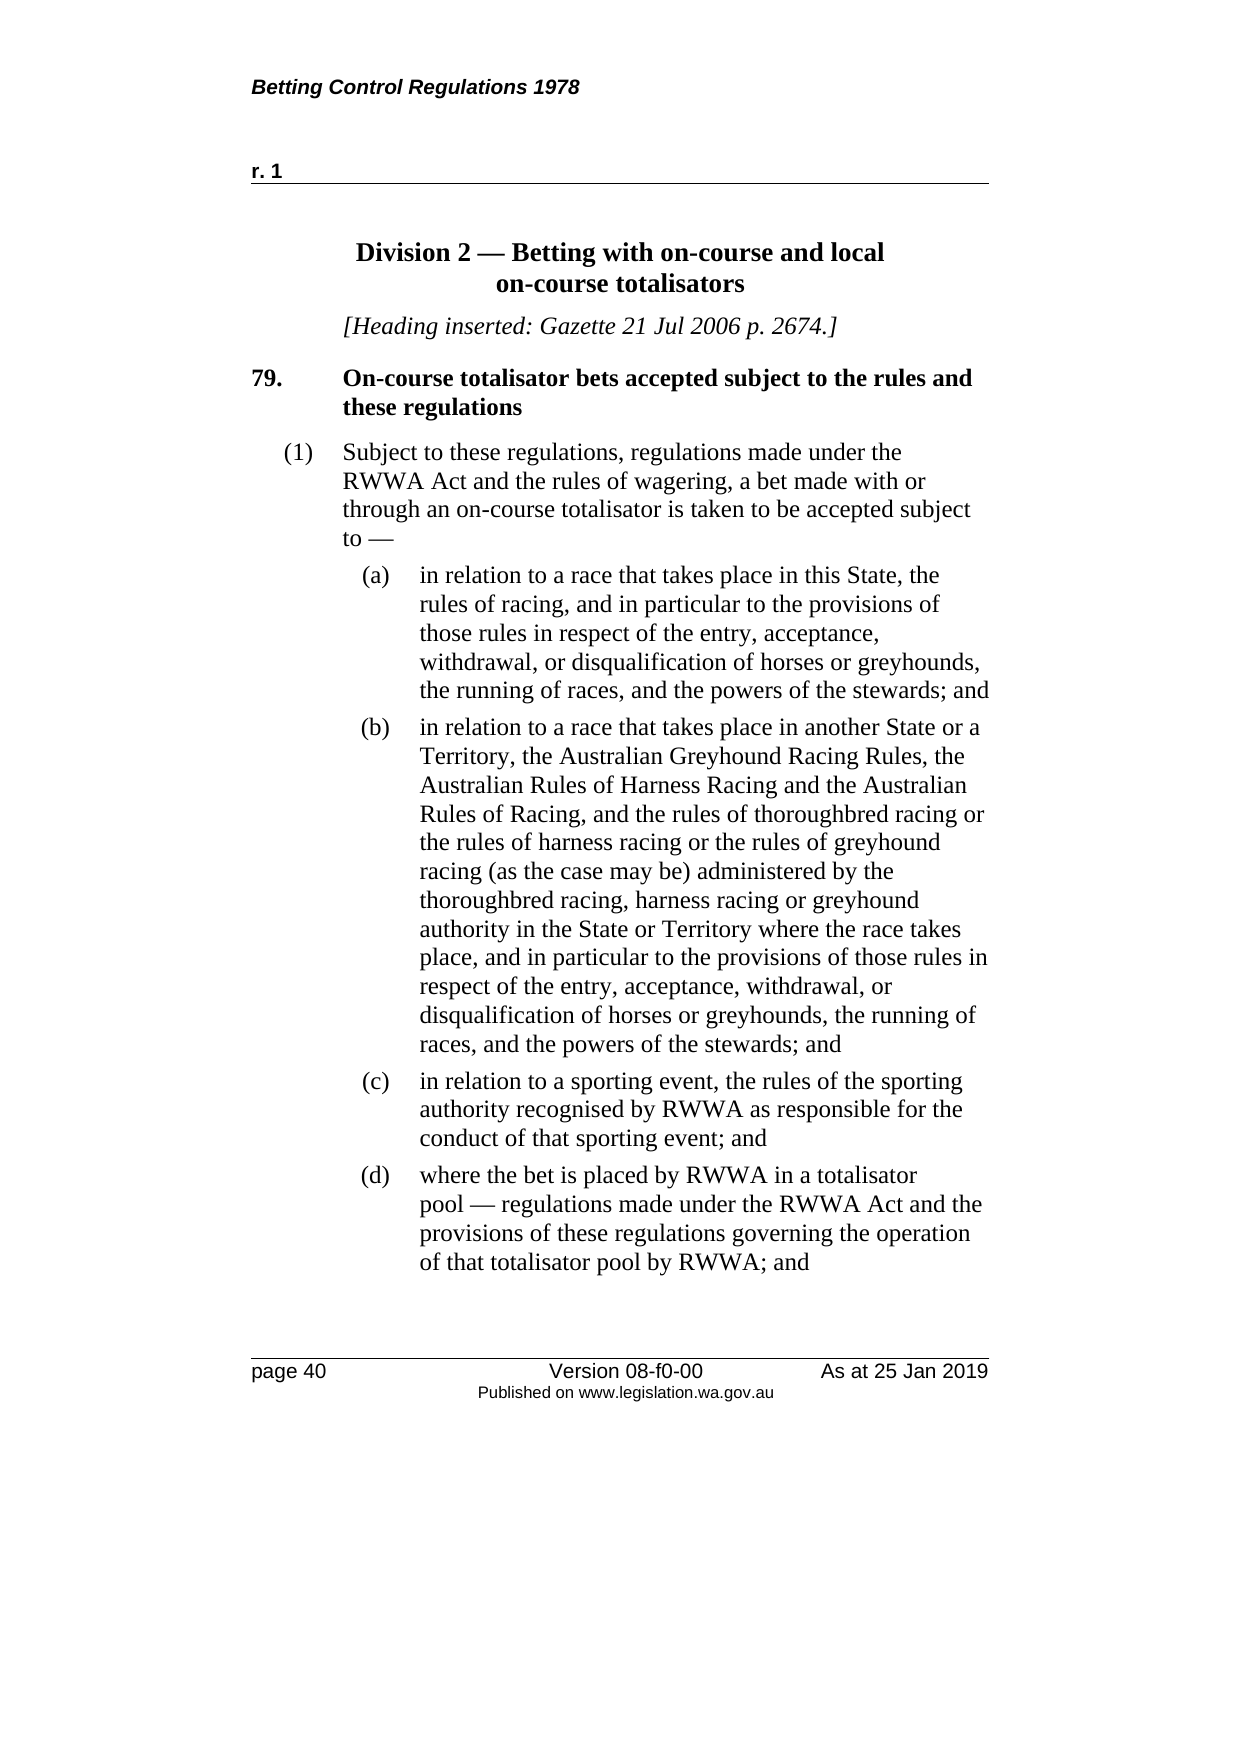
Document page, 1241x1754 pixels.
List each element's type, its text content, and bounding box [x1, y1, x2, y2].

subtitle Division 2 — Betting with on-course and local on-course totalisators [251, 236, 989, 299]
text (a) in relation to a race that takes place in this State, the rules of racing, and in particular to the provisions of those rules in respect of the entry, acceptance, withdrawal, or disqualification of horses or greyhounds, the running of races, and the powers of the stewards; and [251, 560, 989, 704]
text (1) Subject to these regulations, regulations made under the RWWA Act and the rules of wagering, a bet made with or through an on-course totalisator is taken to be accepted subject to — [251, 437, 989, 552]
text (b) in relation to a race that takes place in another State or a Territory, the Australian Greyhound Racing Rules, the Australian Rules of Harness Racing and the Australian Rules of Racing, and the rules of thoroughbred racing or the rules of harness racing or the rules of greyhound racing (as the case may be) administered by the thoroughbred racing, harness racing or greyhound authority in the State or Territory where the race takes place, and in particular to the provisions of those rules in respect of the entry, acceptance, withdrawal, or disqualification of horses or greyhounds, the running of races, and the powers of the stewards; and [251, 712, 989, 1057]
text (c) in relation to a sporting event, the rules of the sporting authority recognised by RWWA as responsible for the conduct of that sporting event; and [251, 1066, 989, 1152]
text (d) where the bet is placed by RWWA in a totalisator pool — regulations made under the RWWA Act and the provisions of these regulations governing the operation of that totalisator pool by RWWA; and [251, 1160, 989, 1275]
subtitle [Heading inserted: Gazette 21 Jul 2006 p. 2674.] [251, 311, 989, 340]
subtitle 79. On-course totalisator bets accepted subject to the rules and these regulations [251, 363, 989, 420]
